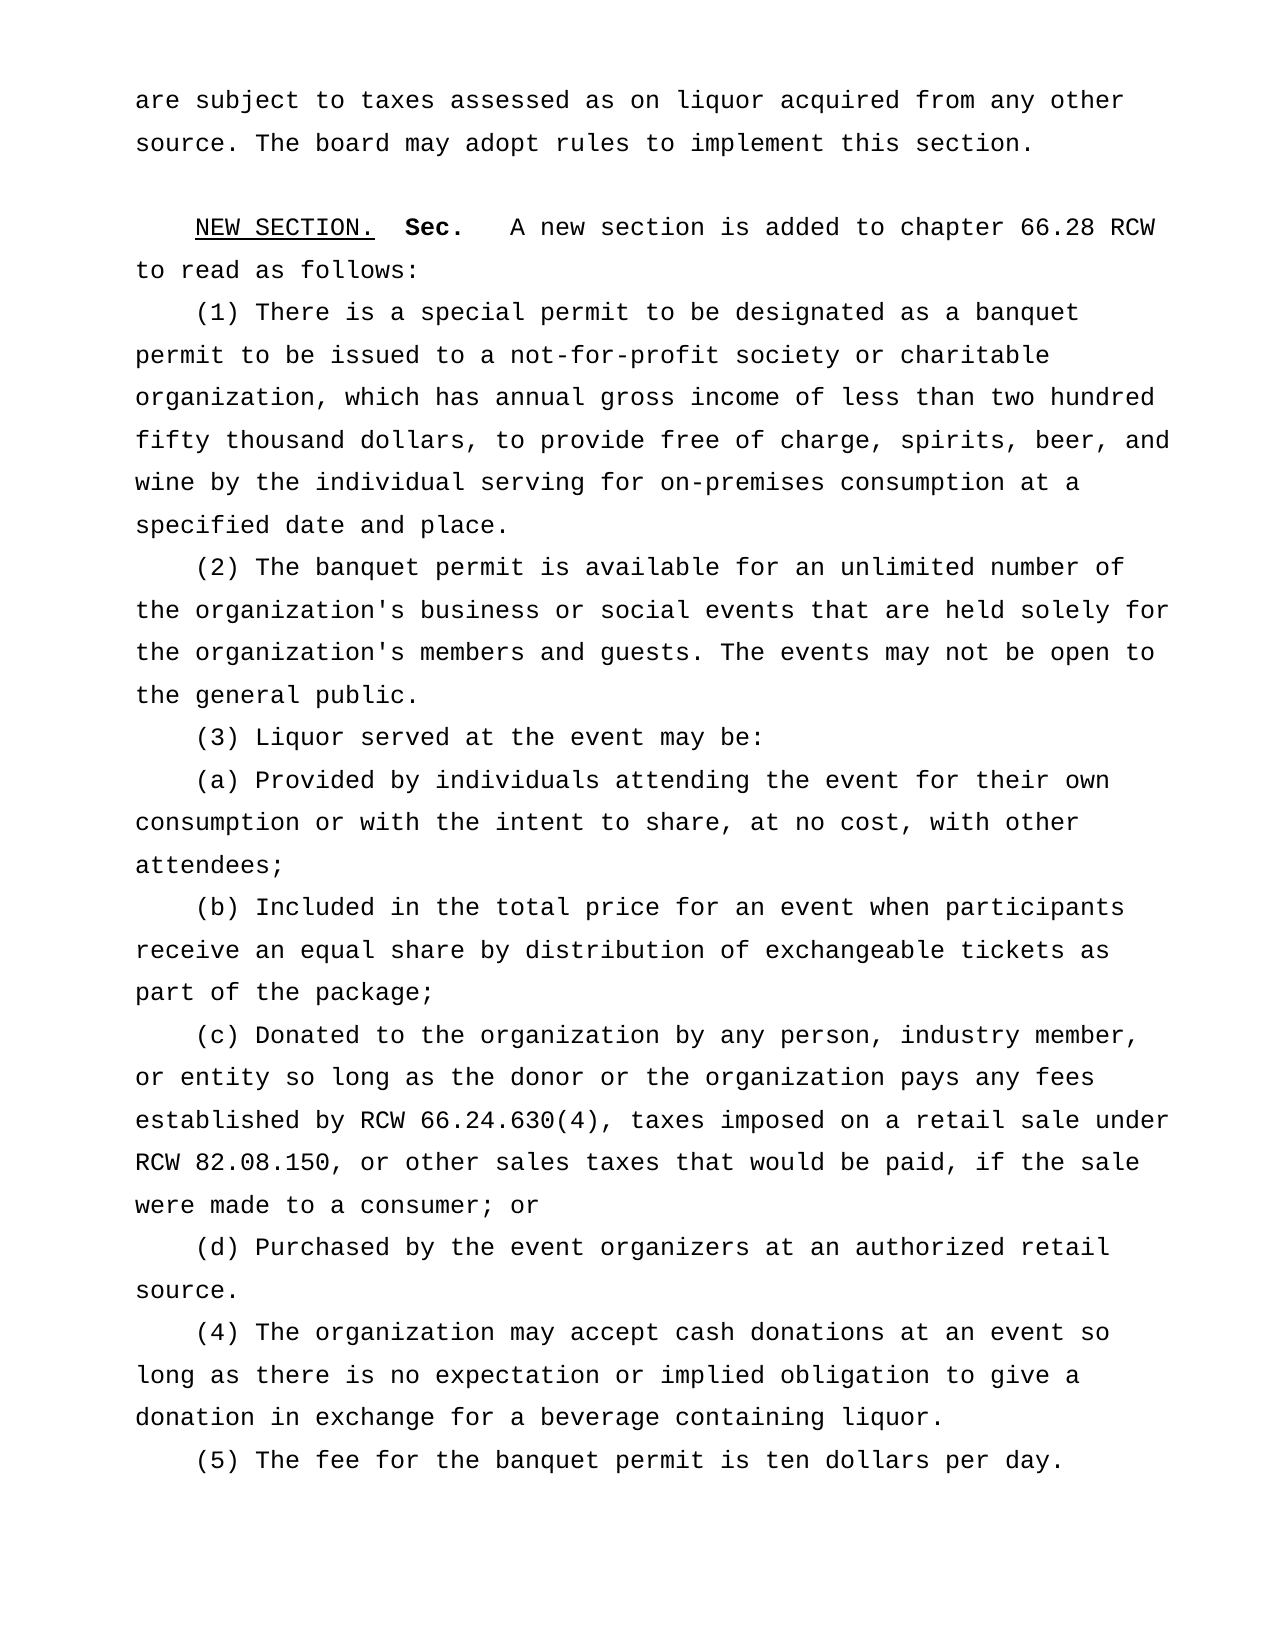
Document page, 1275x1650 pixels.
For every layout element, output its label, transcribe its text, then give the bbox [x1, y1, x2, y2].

text (1) There is a special permit to be designated as a banquet permit to be issued to a not-for-profit society or charitable organization, which has annual gross income of less than two hundred fifty thousand dollars, to provide free of charge, spirits, beer, and wine by the individual serving for on-premises consumption at a specified date and place. [135, 287, 1170, 542]
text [135, 75, 1170, 160]
text (b) Included in the total price for an event when participants receive an equal share by distribution of exchangeable tickets as part of the package; [135, 882, 1170, 1009]
text (a) Provided by individuals attending the event for their own consumption or with the intent to share, at no cost, with other attendees; [135, 754, 1170, 882]
text (3) Liquor served at the event may be: [135, 712, 1170, 754]
text (d) Purchased by the event organizers at an authorized retail source. [135, 1222, 1170, 1307]
text (4) The organization may accept cash donations at an event so long as there is no expectation or implied obligation to give a donation in exchange for a beverage containing liquor. [135, 1307, 1170, 1434]
text (c) Donated to the organization by any person, industry member, or entity so long as the donor or the organization pays any fees established by RCW 66.24.630(4), taxes imposed on a retail sale under RCW 82.08.150, or other sales taxes that would be paid, if the sale were made to a consumer; or [135, 1009, 1170, 1222]
text NEW SECTION. Sec. A new section is added to chapter 66.28 RCW to read as follows: [135, 202, 1170, 287]
text (5) The fee for the banquet permit is ten dollars per day. [135, 1434, 1170, 1477]
text (2) The banquet permit is available for an unlimited number of the organization's business or social events that are held solely for the organization's members and guests. The events may not be open to the general public. [135, 542, 1170, 712]
